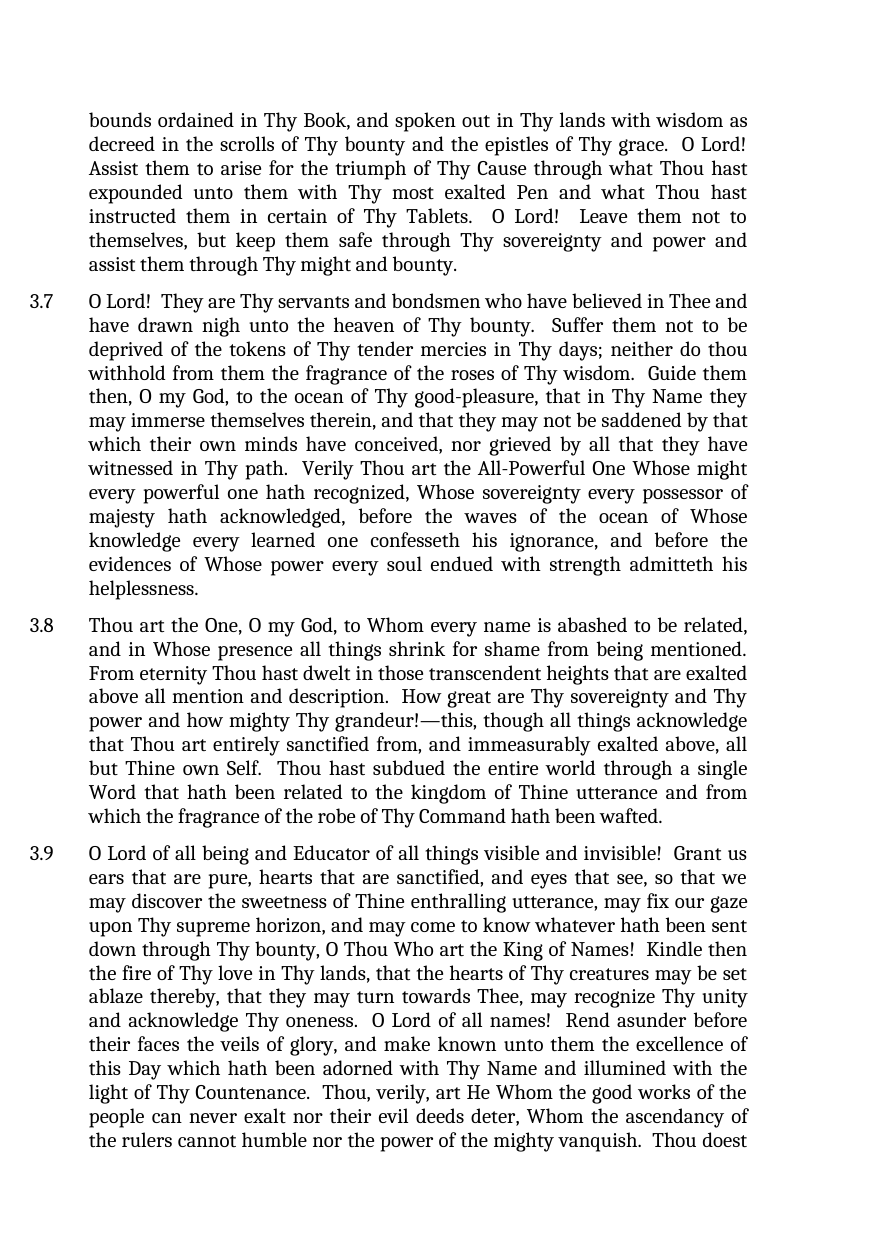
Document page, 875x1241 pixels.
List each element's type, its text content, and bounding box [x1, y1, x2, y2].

text 3.7 O Lord! They are Thy servants and bondsmen who have believed in Thee and have drawn nigh unto the heaven of Thy bounty. Suffer them not to be deprived of the tokens of Thy tender mercies in Thy days; neither do thou withhold from them the fragrance of the roses of Thy wisdom. Guide them then, O my God, to the ocean of Thy good-pleasure, that in Thy Name they may immerse themselves therein, and that they may not be saddened by that which their own minds have conceived, nor grieved by all that they have witnessed in Thy path. Verily Thou art the All-Powerful One Whose might every powerful one hath recognized, Whose sovereignty every possessor of majesty hath acknowledged, before the waves of the ocean of Whose knowledge every learned one confesseth his ignorance, and before the evidences of Whose power every soul endued with strength admitteth his helplessness. [29, 289, 748, 601]
text 3.8 Thou art the One, O my God, to Whom every name is abashed to be related, and in Whose presence all things shrink for shame from being mentioned. From eternity Thou hast dwelt in those transcendent heights that are exalted above all mention and description. How great are Thy sovereignty and Thy power and how mighty Thy grandeur!—this, though all things acknowledge that Thou art entirely sanctified from, and immeasurably exalted above, all but Thine own Self. Thou hast subdued the entire world through a single Word that hath been related to the kingdom of Thine utterance and from which the fragrance of the robe of Thy Command hath been wafted. [29, 613, 748, 829]
